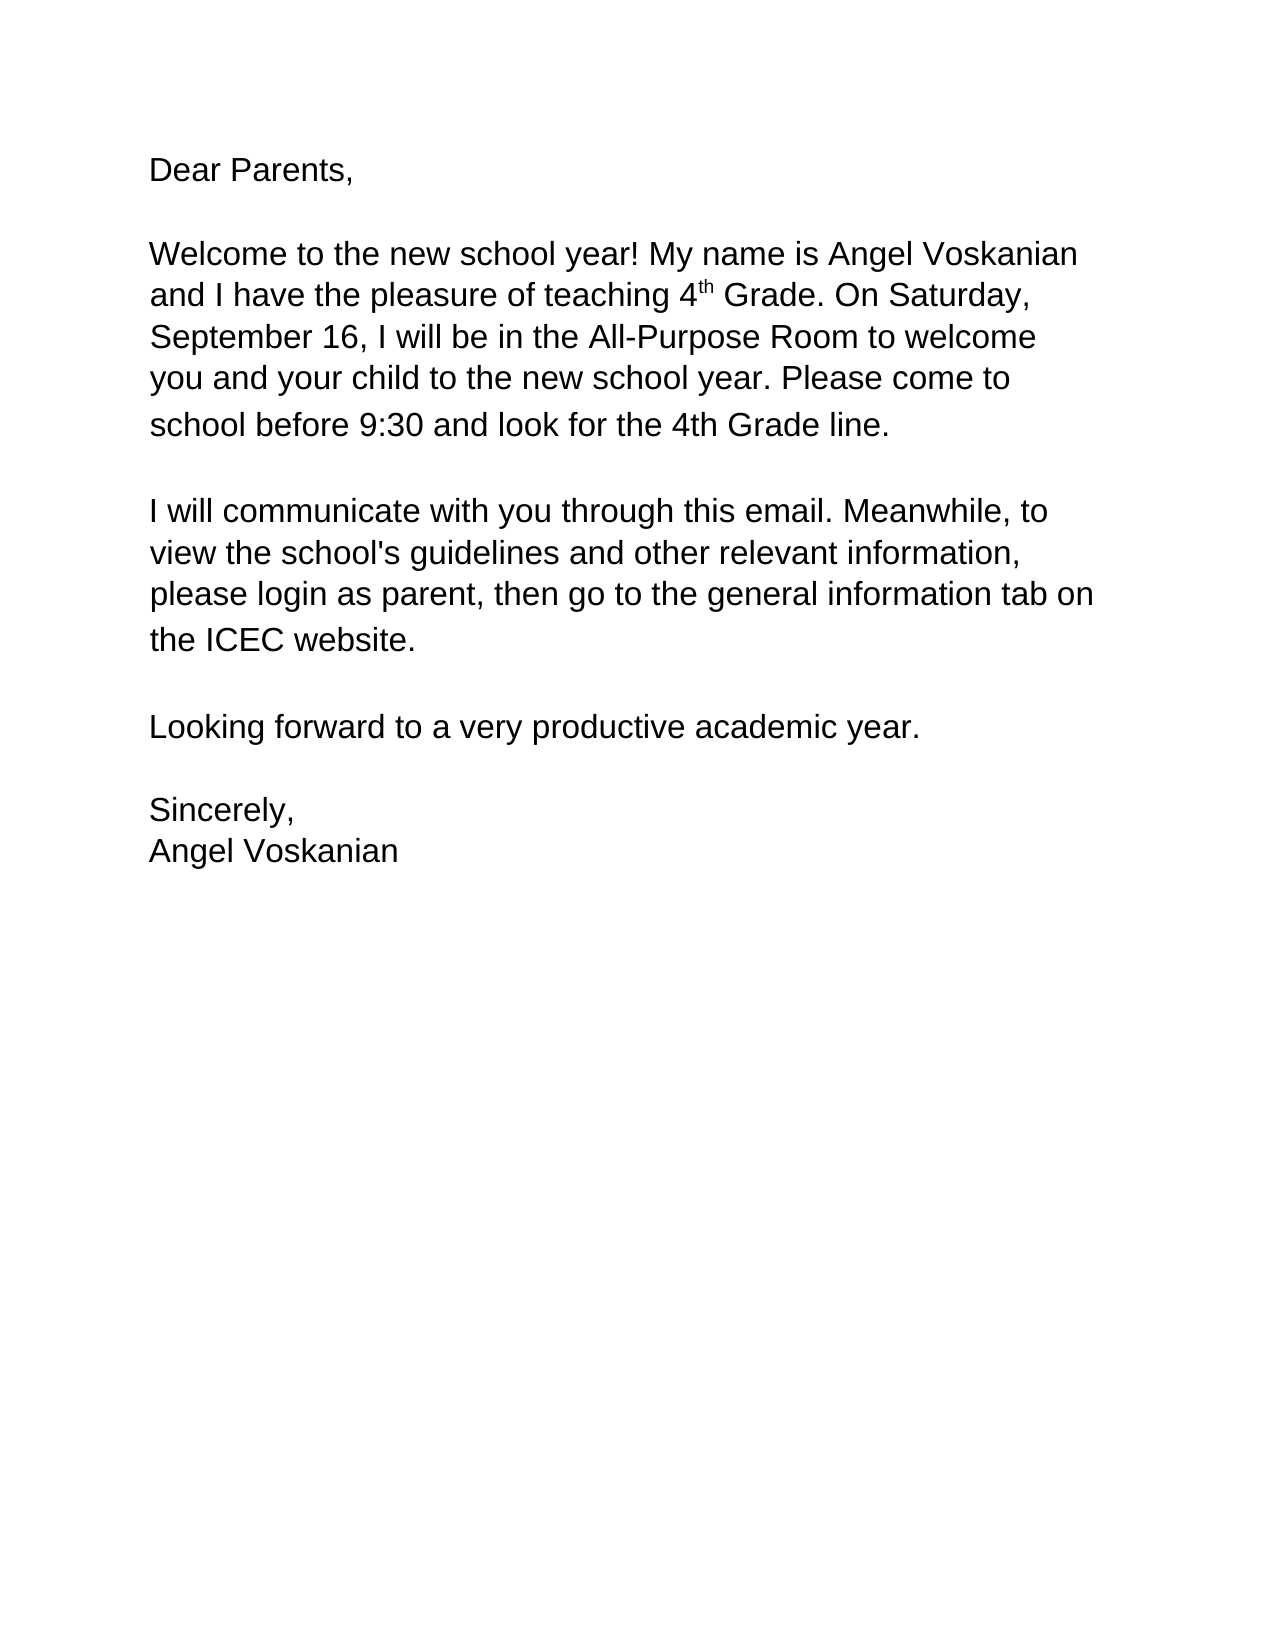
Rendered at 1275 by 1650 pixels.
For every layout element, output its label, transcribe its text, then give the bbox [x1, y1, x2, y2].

text Angel Voskanian [148, 831, 1100, 870]
text Sincerely, [148, 790, 1100, 828]
text Dear Parents, [148, 150, 1100, 188]
text Welcome to the new school year! My name is Angel Voskanian and I have the pleasure of teaching 4th Grade. On Saturday, September 16, I will be in the All-Purpose Room to welcome you and your child to the new school year. Please come to school before 9:30 and look for the 4th Grade line. [148, 234, 1100, 446]
text Looking forward to a very productive academic year. [148, 707, 1100, 746]
text I will communicate with you through this email. Meanwhile, to view the school's guidelines and other relevant information, please login as parent, then go to the general information tab on the ICEC website. [148, 491, 1100, 662]
